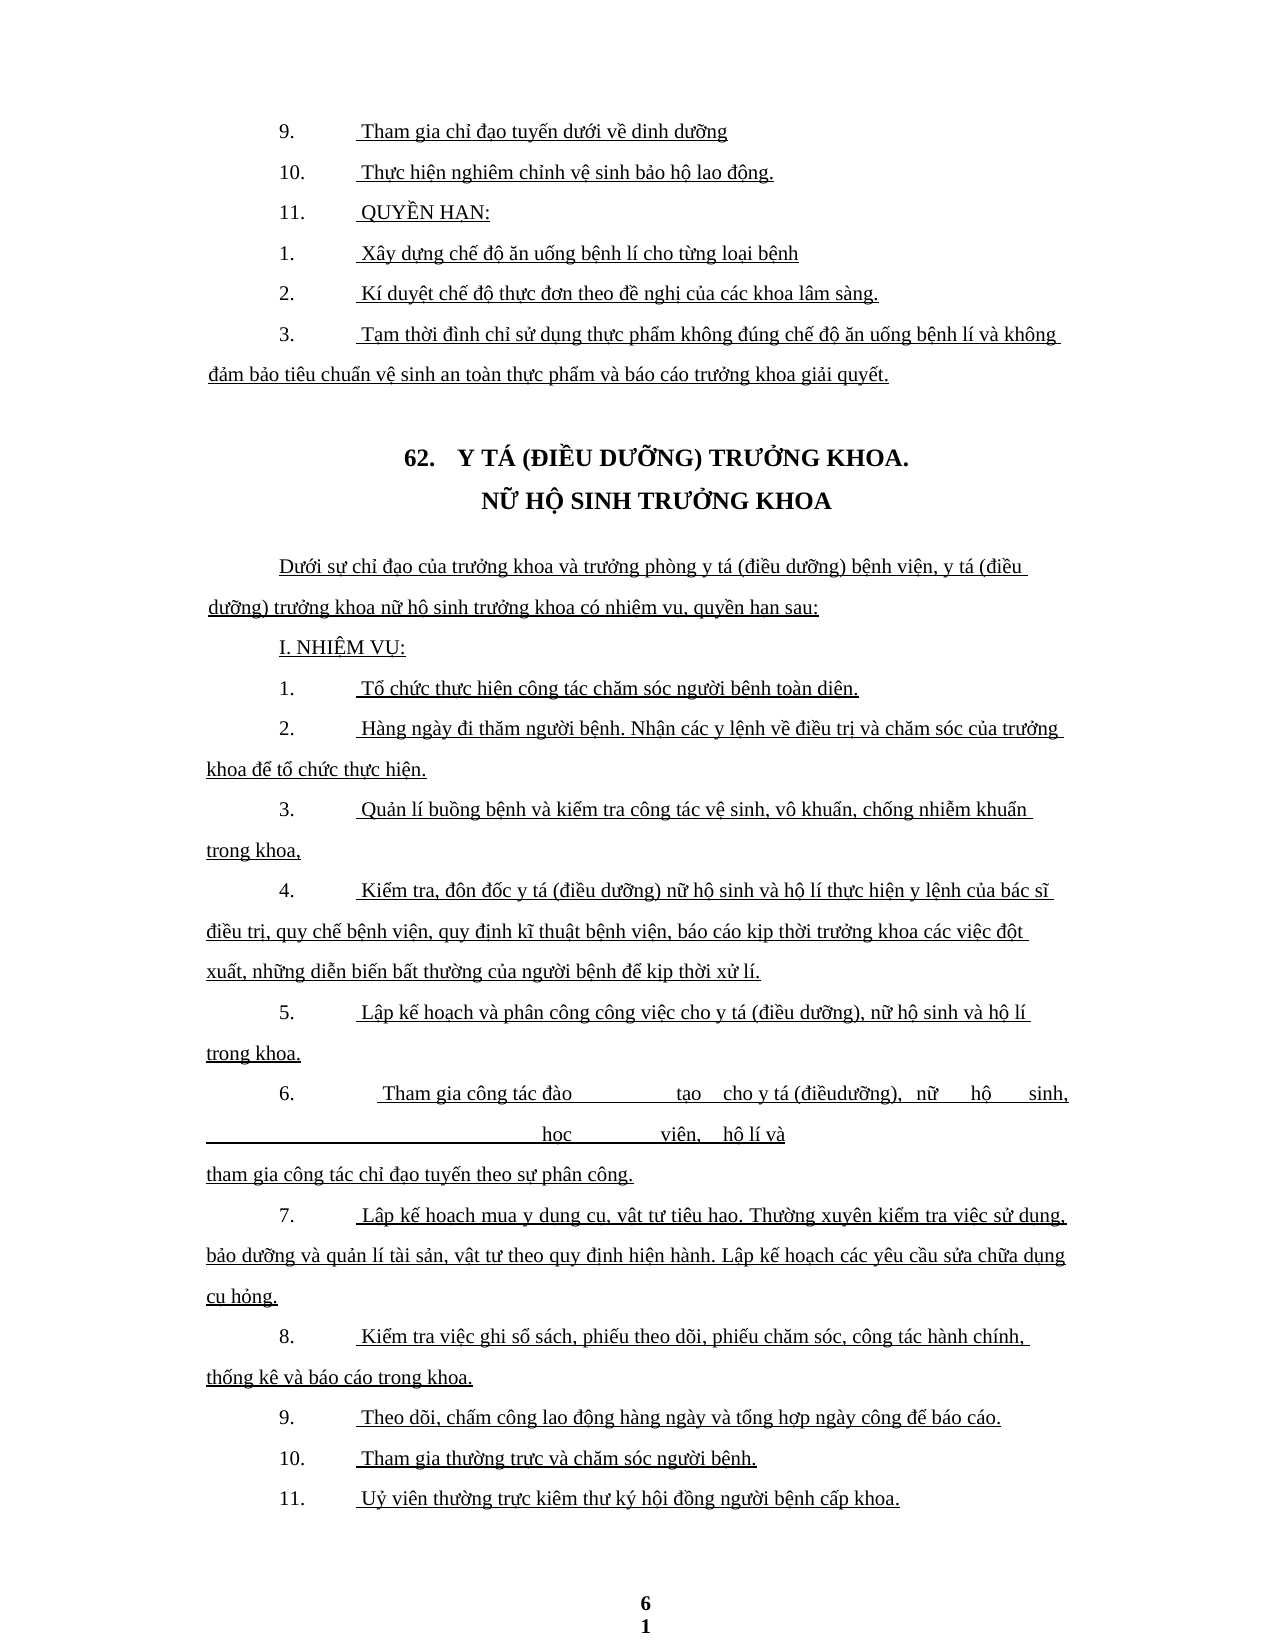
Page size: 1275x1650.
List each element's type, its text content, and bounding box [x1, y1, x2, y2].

list Tổ chức thực hiện công tác chăm sóc người bệnh toàn diện. [206, 663, 1069, 703]
text Dưới sự chỉ đạo của trưởng khoa và trưởng phòng y tá (điều dưỡng) bệnh viện, y tá (điều dưỡng) trưởng khoa nữ hộ sinh trưởng khoa có nhiệm vụ, quyền hạn sau: [208, 541, 1067, 622]
list QUYỀN HẠN: [279, 187, 1069, 228]
list Tham gia chỉ đạo tuyến dưới về dinh dưỡng [279, 106, 1069, 147]
list Quản lí buồng bệnh và kiểm tra công tác vệ sinh, vô khuẩn, chống nhiễm khuẩn trong khoa, [206, 784, 1067, 865]
list Tham gia công tác đào tạo cho y tá (điều dưỡng), nữ hộ sinh, học viên, hộ lí và [206, 1068, 1069, 1149]
text NỮ HỘ SINH TRƯỞNG KHOA [481, 489, 1069, 514]
list Kiểm tra việc ghi sổ sách, phiếu theo dõi, phiếu chăm sóc, công tác hành chính, thống kê và báo cáo trong khoa. [206, 1311, 1067, 1392]
list Kí duyệt chế độ thực đơn theo đề nghị của các khoa lâm sàng. [279, 268, 1069, 309]
list Xây dựng chế độ ăn uống bệnh lí cho từng loại bệnh [279, 228, 1069, 268]
text tham gia công tác chỉ đạo tuyến theo sự phân công. [206, 1149, 1069, 1189]
list Kiểm tra, đôn đốc y tá (điều dưỡng) nữ hộ sinh và hộ lí thực hiện y lệnh của bác sĩ điều trị, quy chế bệnh viện, quy định kĩ thuật bệnh viện, báo cáo kịp thời trưởng khoa các việc đột xuất, những diễn biến bất thường của người bệnh để kịp thời xử lí. [206, 865, 1067, 987]
list Theo dõi, chấm công lao động hàng ngày và tổng hợp ngày công để báo cáo. [206, 1392, 1069, 1433]
list Lập kế hoạch mua y dụng cụ, vật tư tiêu hao. Thường xuyên kiểm tra việc sử dụng, bảo dưỡng và quản lí tài sản, vật tư theo quy định hiện hành. Lập kế hoạch các yêu cầu sửa chữa dụng cụ hỏng. [206, 1189, 1067, 1311]
list Y TÁ (ĐIỀU DƯỠNG) TRƯỞNG KHOA. [404, 446, 1069, 471]
list Uỷ viên thường trực kiêm thư ký hội đồng người bệnh cấp khoa. [206, 1473, 1069, 1514]
list Hàng ngày đi thăm người bệnh. Nhận các y lệnh về điều trị và chăm sóc của trưởng khoa để tổ chức thực hiện. [206, 703, 1067, 784]
list Thực hiện nghiêm chỉnh vệ sinh bảo hộ lao động. [279, 147, 1069, 187]
list Lập kế hoạch và phân công công việc cho y tá (điều dưỡng), nữ hộ sinh và hộ lí trong khoa. [206, 987, 1067, 1068]
list Tạm thời đình chỉ sử dụng thực phẩm không đúng chế độ ăn uống bệnh lí và không đảm bảo tiêu chuẩn vệ sinh an toàn thực phẩm và báo cáo trưởng khoa giải quyết. [208, 309, 1067, 390]
list Tham gia thường trực và chăm sóc người bệnh. [206, 1433, 1069, 1473]
text I. NHIỆM VỤ: [206, 622, 1069, 663]
